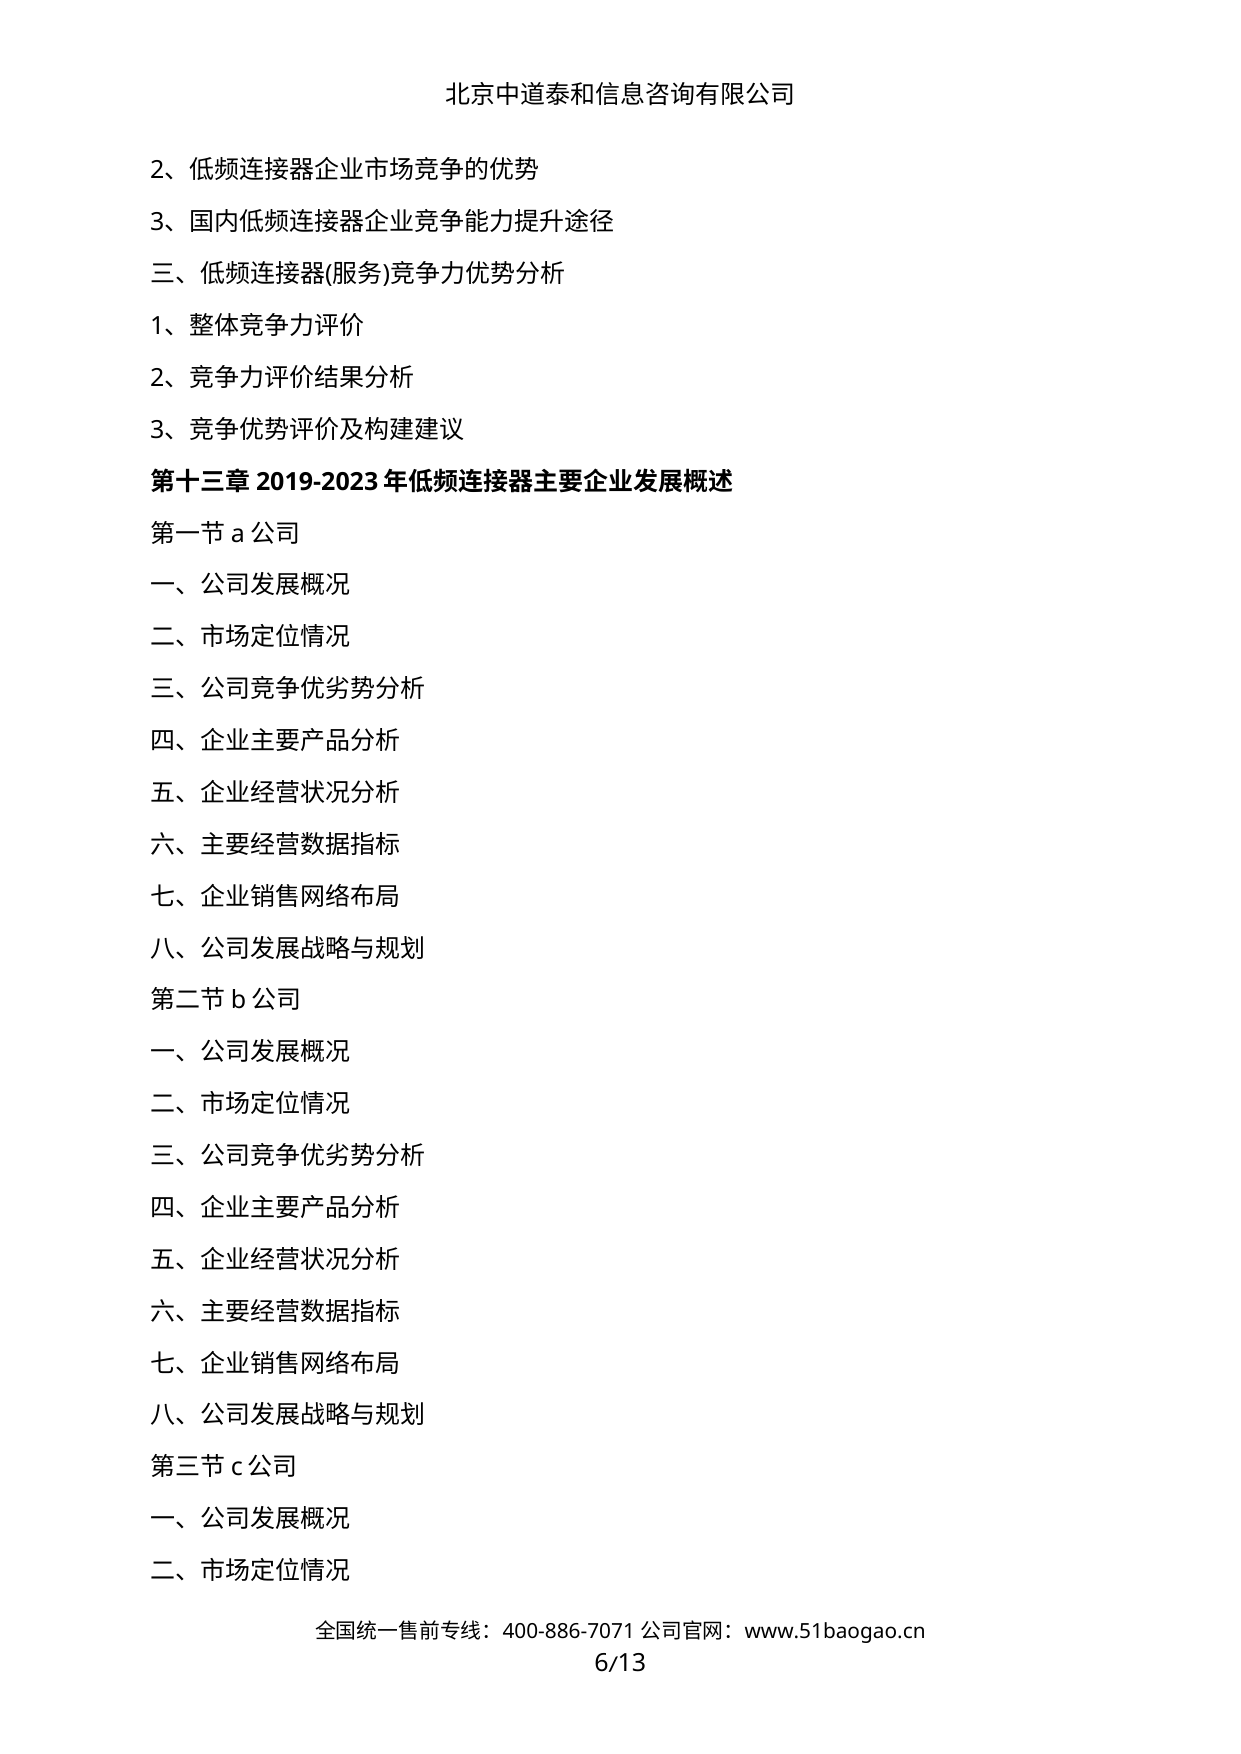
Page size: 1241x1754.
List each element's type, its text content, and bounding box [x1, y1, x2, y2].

text 五、企业经营状况分析 [150, 1239, 1090, 1276]
text 1、整体竞争力评价 [150, 306, 1090, 342]
text 一、公司发展概况 [150, 565, 1090, 601]
text 3、竞争优势评价及构建建议 [150, 409, 1090, 446]
text 第一节 a公司 [150, 513, 1090, 549]
text 六、主要经营数据指标 [150, 824, 1090, 861]
text 四、企业主要产品分析 [150, 721, 1090, 757]
text 二、市场定位情况 [150, 1084, 1090, 1120]
text 3、国内低频连接器企业竞争能力提升途径 [150, 202, 1090, 238]
text 五、企业经营状况分析 [150, 772, 1090, 809]
text 三、公司竞争优劣势分析 [150, 669, 1090, 705]
text 一、公司发展概况 [150, 1499, 1090, 1535]
text 七、企业销售网络布局 [150, 876, 1090, 912]
text 八、公司发展战略与规划 [150, 1395, 1090, 1431]
text 六、主要经营数据指标 [150, 1291, 1090, 1327]
text 一、公司发展概况 [150, 1032, 1090, 1068]
text 二、市场定位情况 [150, 617, 1090, 653]
text 八、公司发展战略与规划 [150, 928, 1090, 964]
text 2、低频连接器企业市场竞争的优势 [150, 150, 1090, 186]
text 二、市场定位情况 [150, 1551, 1090, 1587]
text 2、竞争力评价结果分析 [150, 357, 1090, 394]
text 七、企业销售网络布局 [150, 1343, 1090, 1379]
text 四、企业主要产品分析 [150, 1187, 1090, 1224]
text 第二节 b公司 [150, 980, 1090, 1016]
text 三、公司竞争优劣势分析 [150, 1136, 1090, 1172]
text 第十三章 2019-2023年低频连接器主要企业发展概述 [150, 461, 1090, 497]
text 三、低频连接器(服务)竞争力优势分析 [150, 254, 1090, 290]
text 第三节 c公司 [150, 1447, 1090, 1483]
